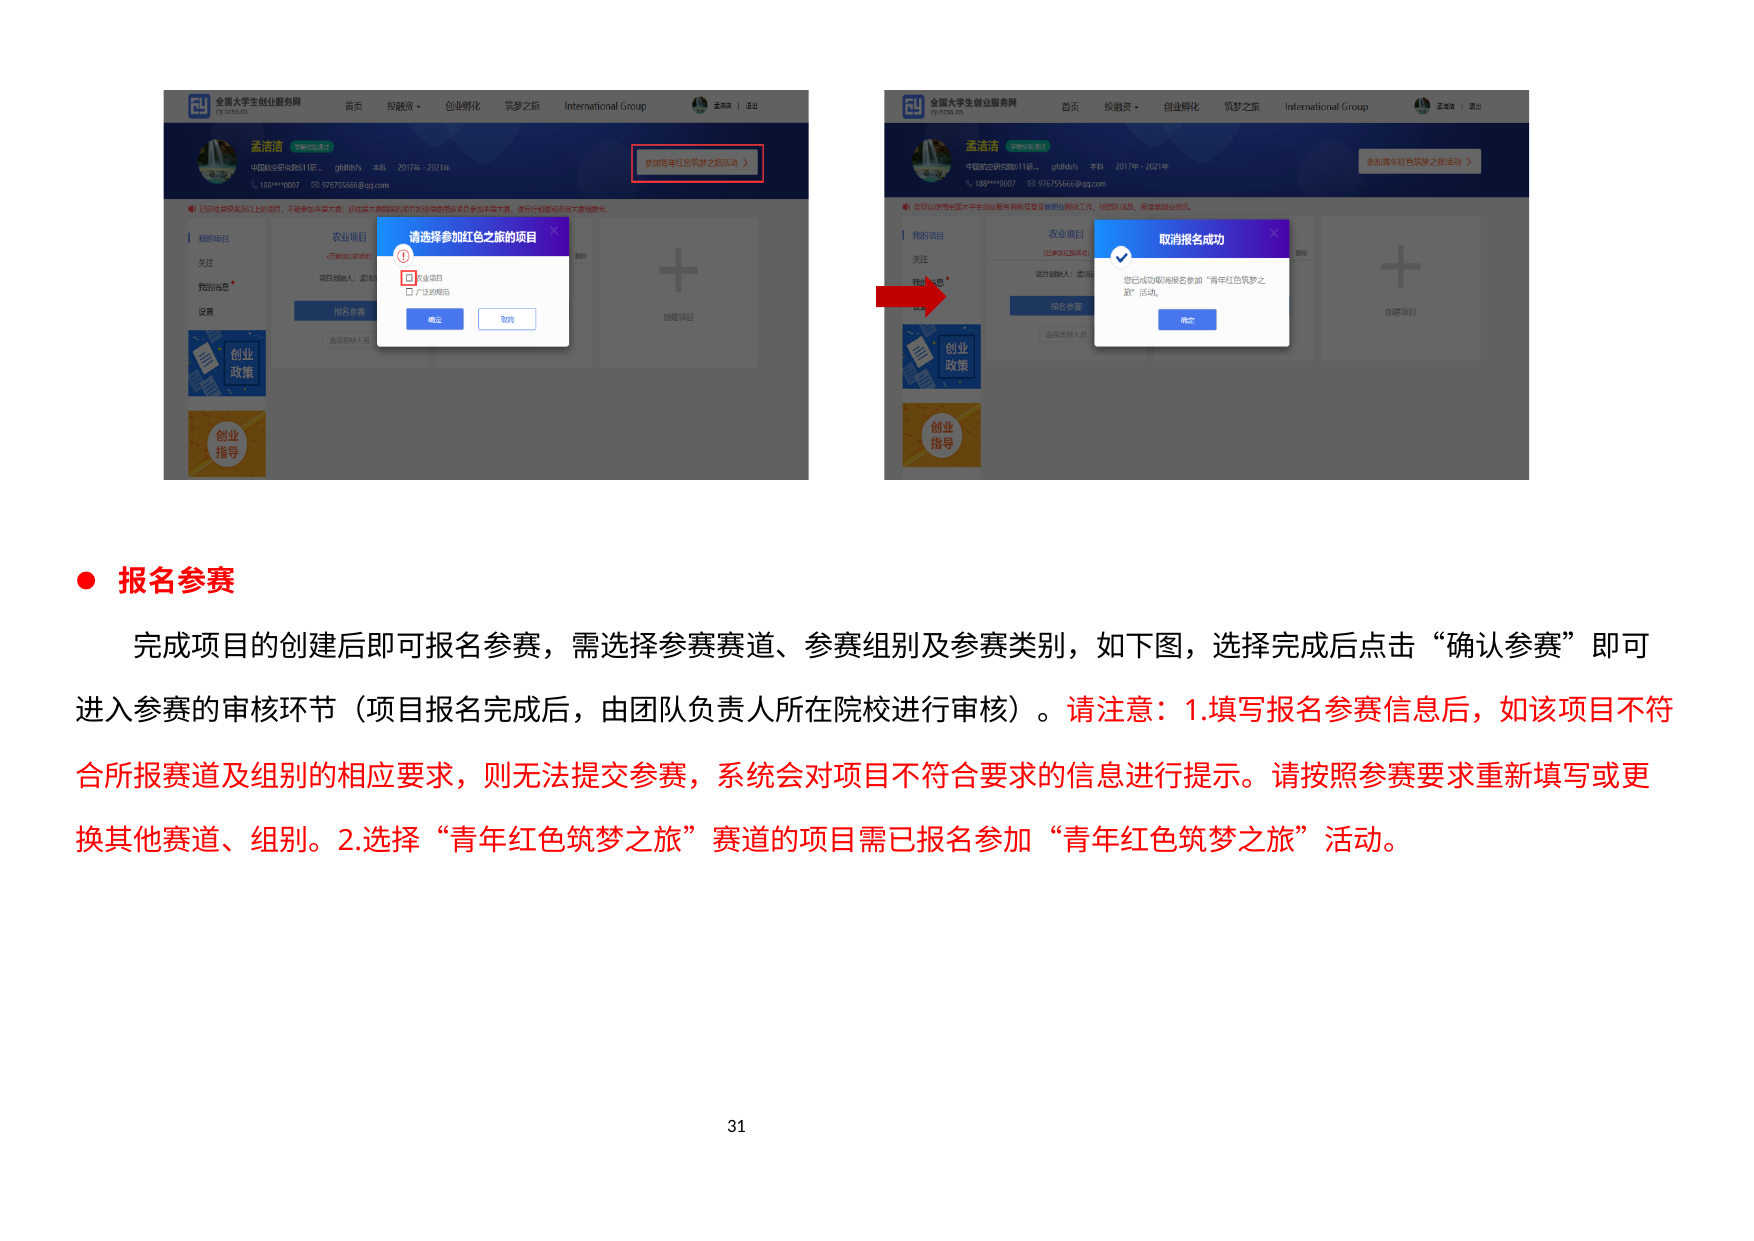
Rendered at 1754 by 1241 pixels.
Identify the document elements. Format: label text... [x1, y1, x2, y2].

picture [884, 90, 1530, 480]
text 完成项目的创建后即可报名参赛，需选择参赛赛道、参赛组别及参赛类别，如下图，选择完成后点击“确认参赛”即可进入参赛的审核环节（项目报名完成后，由团队负责人所在院校进行审核）。请注意：1.填写报名参赛信息后，如该项目不符合所报赛道及组别的相应要求，则无法提交参赛，系统会对项目不符合要求的信息进行提示。请按照参赛要求重新填写或更换其他赛道、组别。2.选择“青年红色筑梦之旅”赛道的项目需已报名参加“青年红色筑梦之旅”活动。 [75, 611, 1679, 871]
picture [163, 90, 809, 480]
list 报名参赛 [75, 546, 1679, 611]
